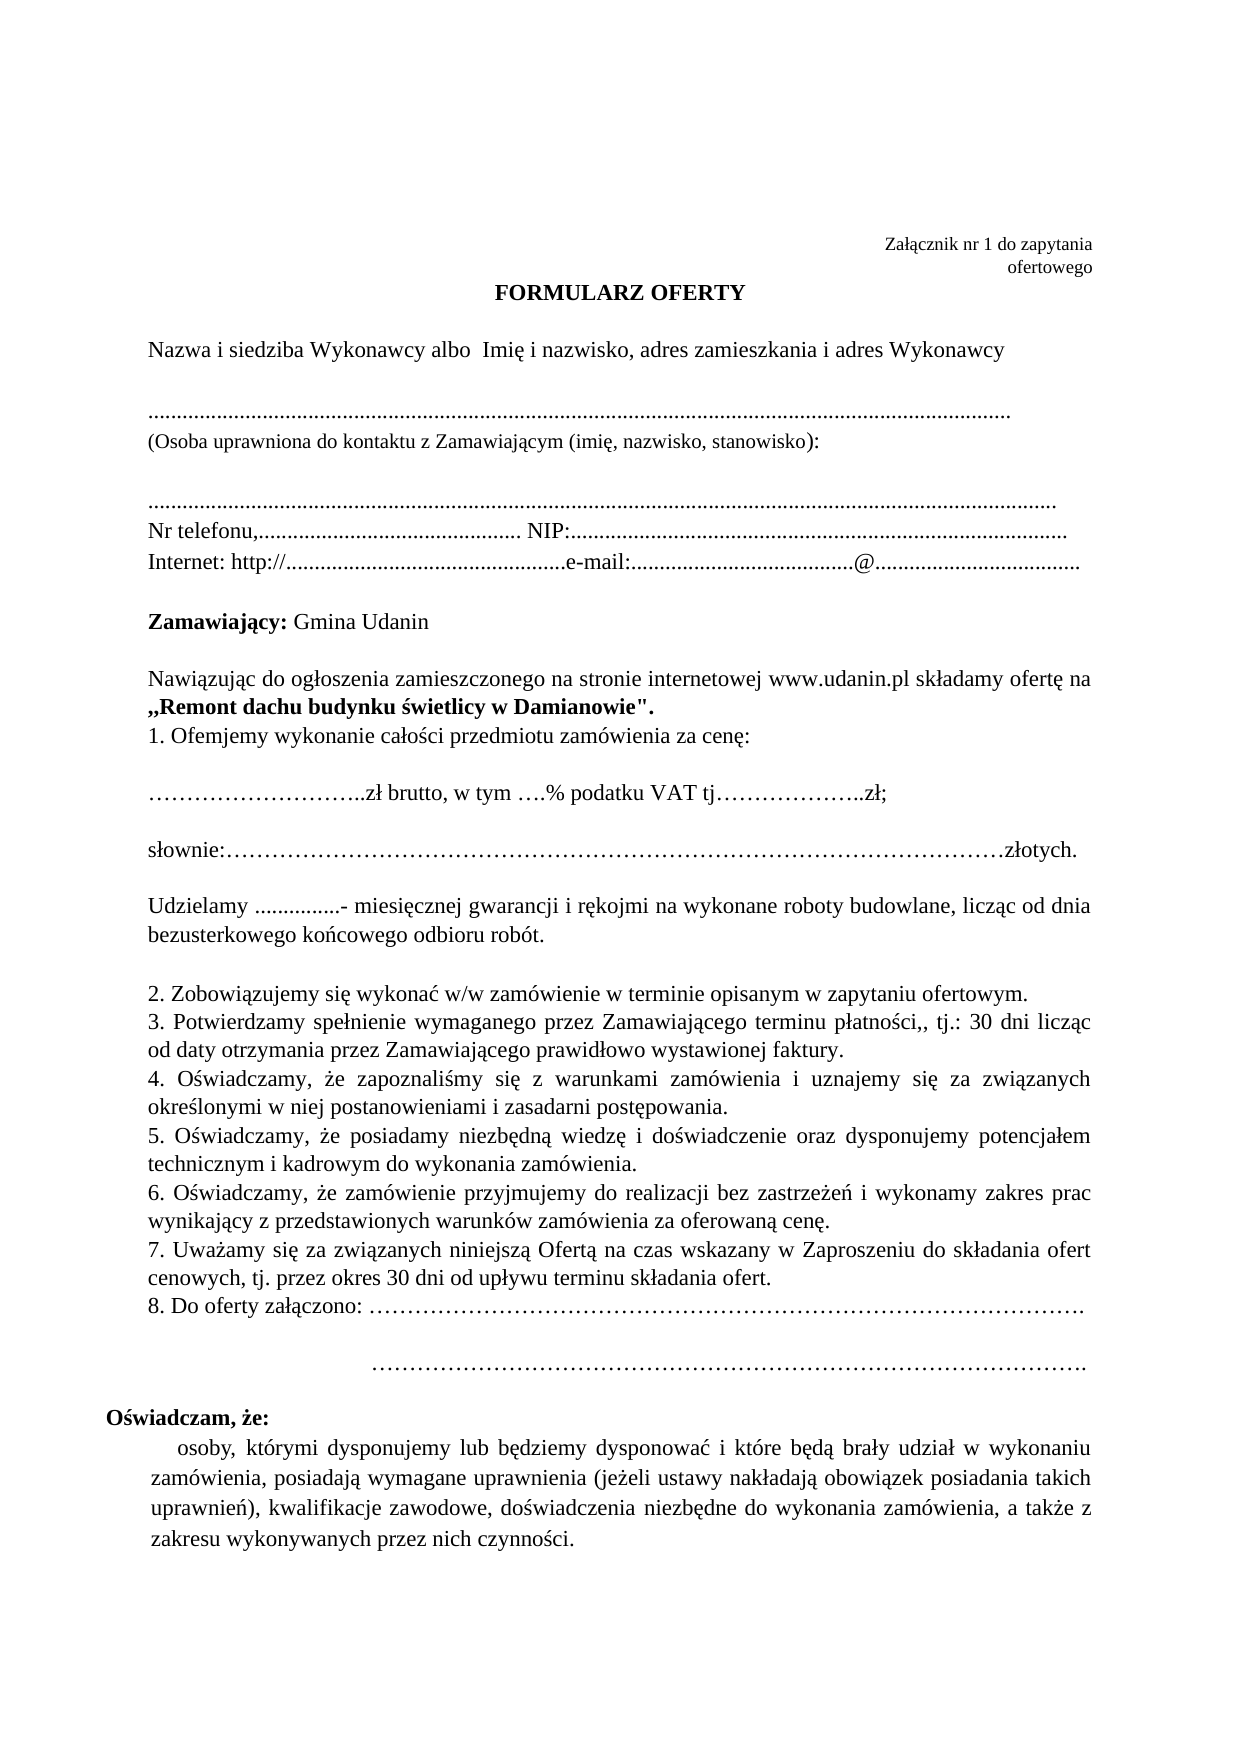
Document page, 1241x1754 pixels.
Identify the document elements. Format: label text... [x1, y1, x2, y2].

text 5. Oświadczamy, że posiadamy niezbędną wiedzę i doświadczenie oraz dysponujemy potencjałem technicznym i kadrowym do wykonania zamówienia. [148, 1122, 1093, 1177]
text Internet: http://.................................................e-mail:.......................................@.................................... [148, 548, 1093, 574]
list osoby, którymi dysponujemy lub będziemy dysponować i które będą brały udział w wykonaniu zamówienia, posiadają wymagane uprawnienia (jeżeli ustawy nakładają obowiązek posiadania takich uprawnień), kwalifikacje zawodowe, doświadczenia niezbędne do wykonania zamówienia, a także z zakresu wykonywanych przez nich czynności. [106, 1434, 1093, 1551]
text Nawiązując do ogłoszenia zamieszczonego na stronie internetowej www.udanin.pl składamy ofertę na ,,Remont dachu budynku świetlicy w Damianowie". [148, 665, 1093, 720]
text FORMULARZ OFERTY [148, 279, 1093, 306]
text Nr telefonu,.............................................. NIP:....................................................................................... [148, 517, 1093, 544]
text …………………………………………………………………………………. [148, 1349, 1093, 1376]
text 1. Ofemjemy wykonanie całości przedmiotu zamówienia za cenę: [148, 722, 1093, 748]
text 2. Zobowiązujemy się wykonać w/w zamówienie w terminie opisanym w zapytaniu ofertowym. [148, 980, 1093, 1006]
text słownie:…………………………………………………………………………………………złotych. [148, 836, 1093, 862]
text 7. Uważamy się za związanych niniejszą Ofertą na czas wskazany w Zaproszeniu do składania ofert cenowych, tj. przez okres 30 dni od upływu terminu składania ofert. [148, 1236, 1093, 1290]
text ............................................................................................................................................................... [148, 487, 1093, 514]
text 3. Potwierdzamy spełnienie wymaganego przez Zamawiającego terminu płatności,, tj.: 30 dni licząc od daty otrzymania przez Zamawiającego prawidłowo wystawionej faktury. [148, 1008, 1093, 1063]
text 8. Do oferty załączono: …………………………………………………………………………………. [148, 1292, 1093, 1319]
text 4. Oświadczamy, że zapoznaliśmy się z warunkami zamówienia i uznajemy się za związanych określonymi w niej postanowieniami i zasadarni postępowania. [148, 1065, 1093, 1120]
text Udzielamy ...............- miesięcznej gwarancji i rękojmi na wykonane roboty budowlane, licząc od dnia bezusterkowego końcowego odbioru robót. [148, 893, 1093, 947]
text Załącznik nr 1 do zapytania ofertowego [811, 233, 1093, 278]
text Zamawiający: Gmina Udanin [148, 608, 1093, 634]
text ....................................................................................................................................................... [148, 397, 1093, 423]
text ………………………..zł brutto, w tym ….% podatku VAT tj………………..zł; [148, 779, 1093, 805]
text Nazwa i siedziba Wykonawcy albo Imię i nazwisko, adres zamieszkania i adres Wykonawcy [148, 336, 1093, 363]
text 6. Oświadczamy, że zamówienie przyjmujemy do realizacji bez zastrzeżeń i wykonamy zakres prac wynikający z przedstawionych warunków zamówienia za oferowaną cenę. [148, 1179, 1093, 1233]
text (Osoba uprawniona do kontaktu z Zamawiającym (imię, nazwisko, stanowisko): [148, 427, 1093, 453]
list Oświadczam, że: [106, 1404, 1093, 1430]
